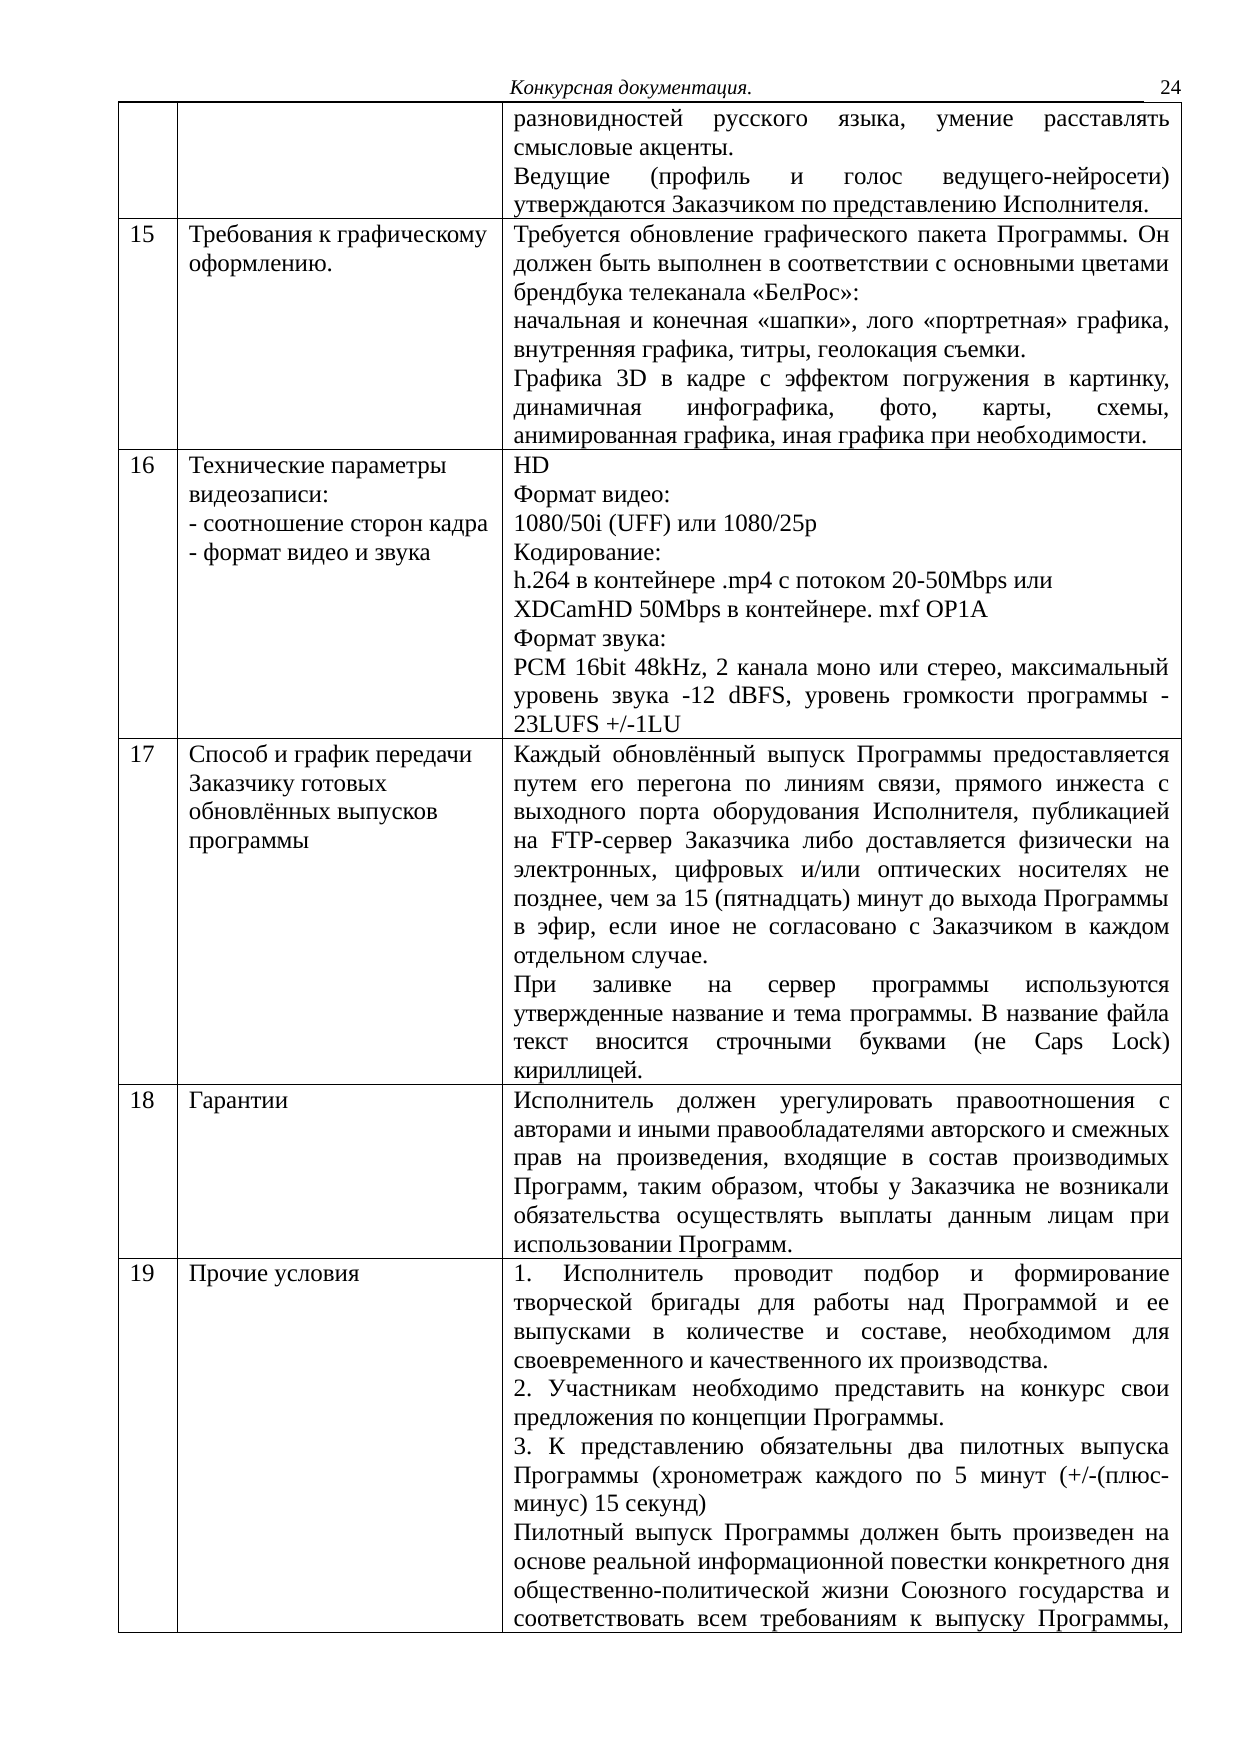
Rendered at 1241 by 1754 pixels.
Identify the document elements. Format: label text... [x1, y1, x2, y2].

table_cell Требования к графическому оформлению. [178, 219, 502, 449]
table_cell HD Формат видео: 1080/50i (UFF) или 1080/25p Кодирование: h.264 в контейнере .mp4 с потоком 20-50Mbps или XDCamHD 50Mbps в контейнере. mxf OP1A Формат звука: PCM 16bit 48kHz, 2 канала моно или стерео, максимальный уровень звука -12 dBFS, уровень громкости программы -23LUFS +/-1LU [503, 450, 1181, 738]
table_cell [503, 1259, 1181, 1632]
table_cell 15 [119, 219, 177, 449]
table_cell 19 [119, 1259, 177, 1632]
table_cell Исполнитель должен урегулировать правоотношения с авторами и иными правообладателями авторского и смежных прав на произведения, входящие в состав производимых Программ, таким образом, чтобы у Заказчика не возникали обязательства осуществлять выплаты данным лицам при использовании Программ. [503, 1085, 1181, 1257]
table_cell Требуется обновление графического пакета Программы. Он должен быть выполнен в соответствии с основными цветами брендбука телеканала «БелРос»: начальная и конечная «шапки», лого «портретная» графика, внутренняя графика, титры, геолокация съемки. Графика 3D в кадре с эффектом погружения в картинку, динамичная инфографика, фото, карты, схемы, анимированная графика, иная графика при необходимости. [503, 219, 1181, 449]
table_cell Технические параметры видеозаписи: - соотношение сторон кадра - формат видео и звука [178, 450, 502, 738]
table_cell Способ и график передачи Заказчику готовых обновлённых выпусков программы [178, 739, 502, 1084]
table_cell 14 [119, 103, 177, 218]
table_cell Гарантии [178, 1085, 502, 1257]
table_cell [503, 103, 1181, 218]
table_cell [178, 103, 502, 218]
table_cell Прочие условия [178, 1259, 502, 1632]
table_cell 18 [119, 1085, 177, 1257]
table_cell 16 [119, 450, 177, 738]
table_cell Каждый обновлённый выпуск Программы предоставляется путем его перегона по линиям связи, прямого инжеста с выходного порта оборудования Исполнителя, публикацией на FTP-сервер Заказчика либо доставляется физически на электронных, цифровых и/или оптических носителях не позднее, чем за 15 (пятнадцать) минут до выхода Программы в эфир, если иное не согласовано с Заказчиком в каждом отдельном случае. При заливке на сервер программы используются утвержденные название и тема программы. В название файла текст вносится строчными буквами (не Caps Lock) кириллицей. [503, 739, 1181, 1084]
table_cell 17 [119, 739, 177, 1084]
